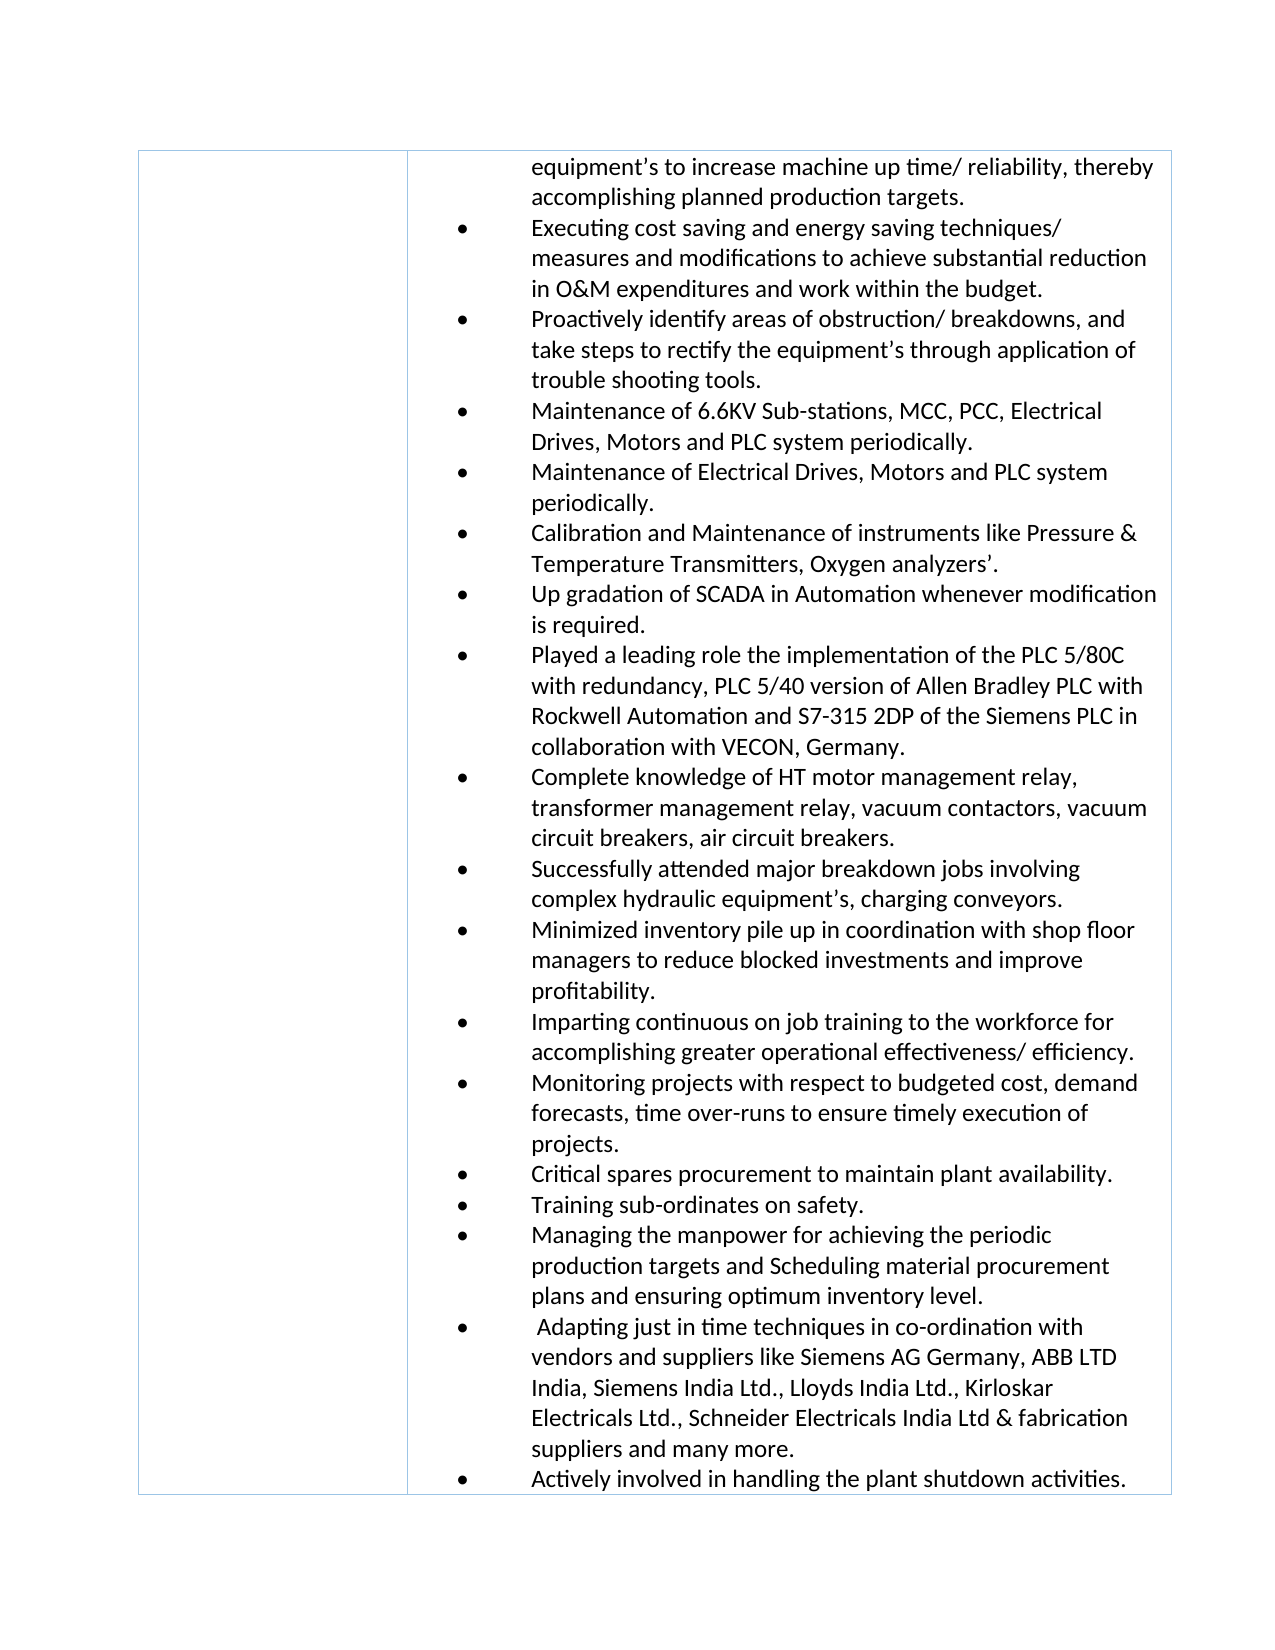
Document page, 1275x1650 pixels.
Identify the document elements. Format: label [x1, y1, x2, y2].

table_cell [408, 151, 1171, 1494]
table_cell [139, 151, 407, 1494]
